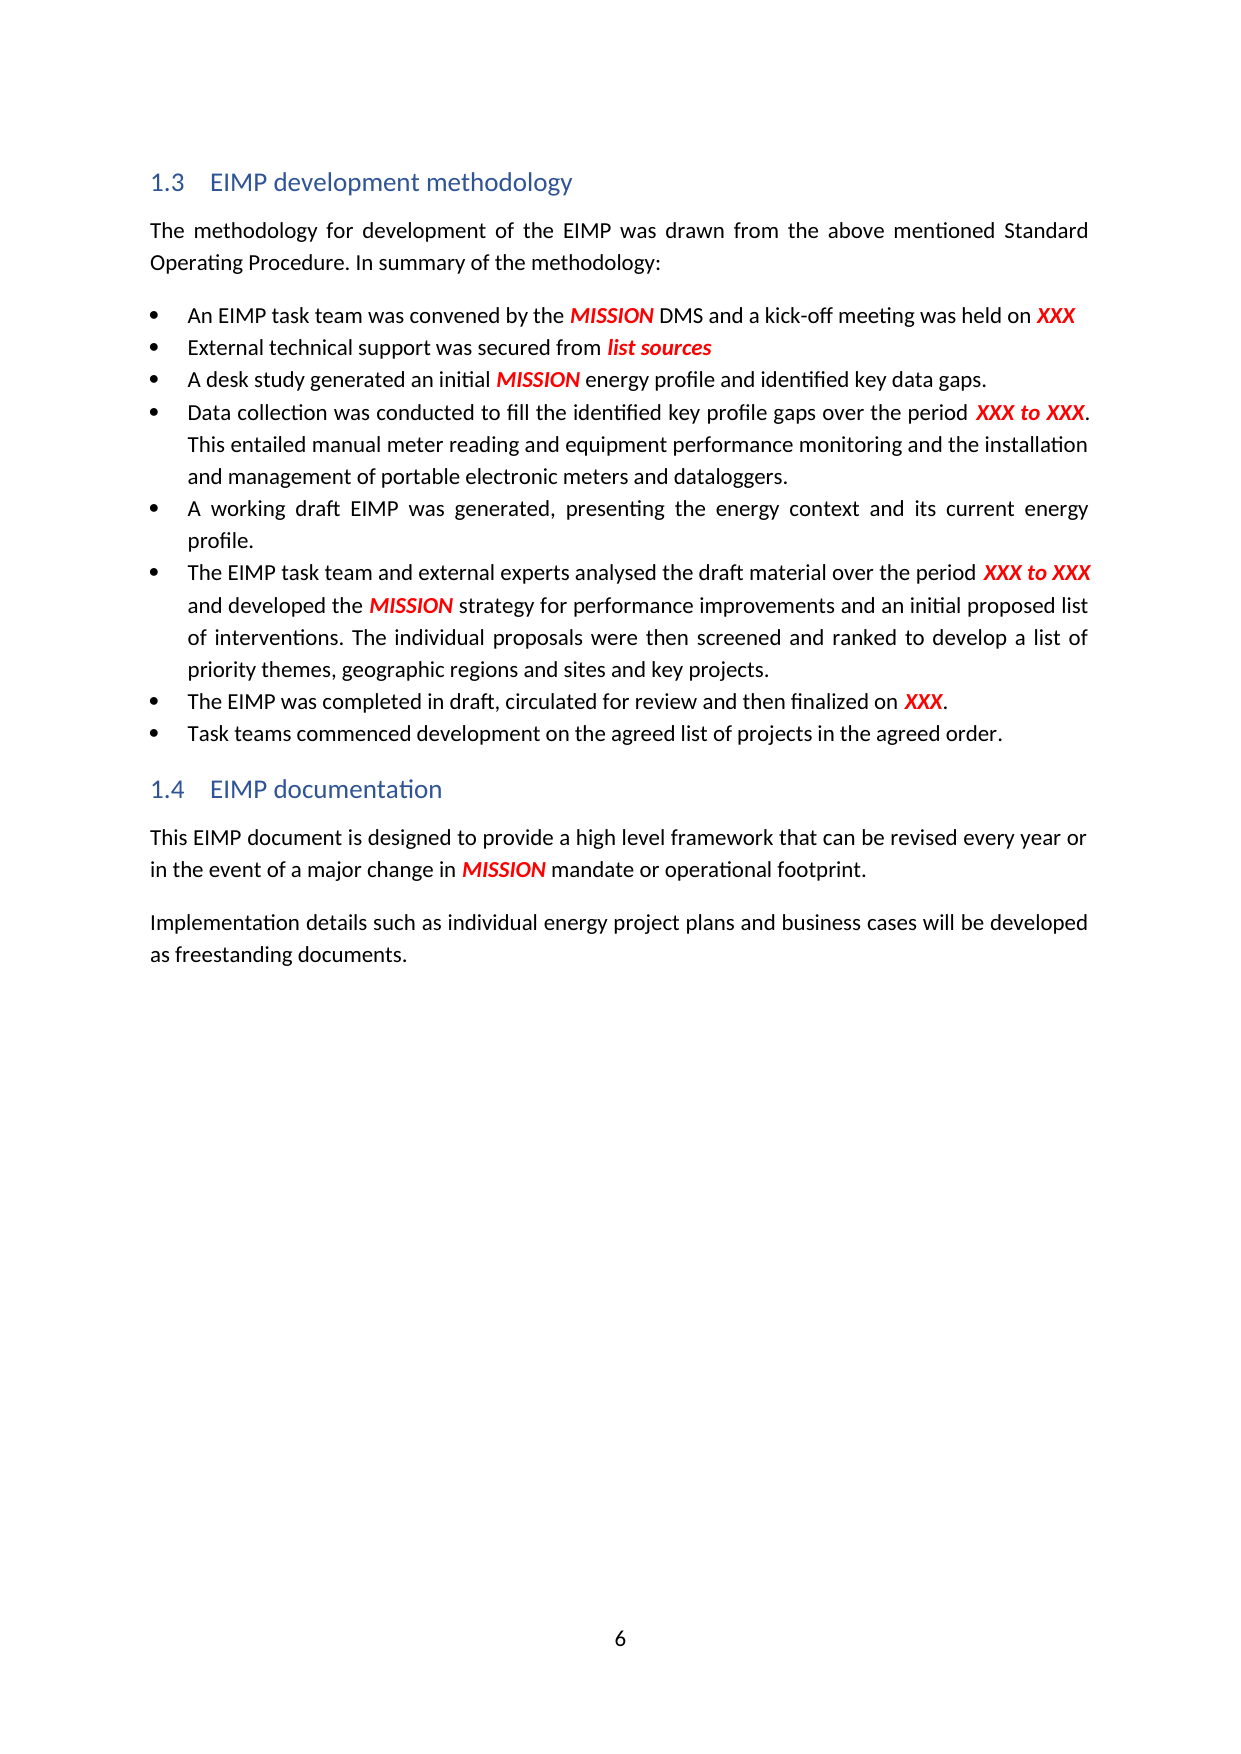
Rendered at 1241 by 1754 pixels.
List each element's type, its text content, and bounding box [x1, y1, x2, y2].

list Task teams commenced development on the agreed list of projects in the agreed order. [150, 719, 1090, 747]
text Implementation details such as individual energy project plans and business cases will be developed as freestanding documents. [150, 908, 1090, 968]
subtitle EIMP development methodology [150, 165, 1090, 198]
text The methodology for development of the EIMP was drawn from the above mentioned Standard Operating Procedure. In summary of the methodology: [150, 216, 1090, 276]
list Data collection was conducted to fill the identified key profile gaps over the period XXX to XXX. This entailed manual meter reading and equipment performance monitoring and the installation and management of portable electronic meters and dataloggers. [150, 398, 1090, 490]
list External technical support was secured from list sources [150, 333, 1090, 361]
text This EIMP document is designed to provide a high level framework that can be revised every year or in the event of a major change in MISSION mandate or operational footprint. [150, 823, 1090, 883]
list A working draft EIMP was generated, presenting the energy context and its current energy profile. [150, 494, 1090, 554]
list An EIMP task team was convened by the MISSION DMS and a kick-off meeting was held on XXX [150, 301, 1090, 329]
list The EIMP was completed in draft, circulated for review and then finalized on XXX. [150, 687, 1090, 715]
list A desk study generated an initial MISSION energy profile and identified key data gaps. [150, 365, 1090, 393]
subtitle EIMP documentation [150, 772, 1090, 806]
list The EIMP task team and external experts analysed the draft material over the period XXX to XXX and developed the MISSION strategy for performance improvements and an initial proposed list of interventions. The individual proposals were then screened and ranked to develop a list of priority themes, geographic regions and sites and key projects. [150, 558, 1090, 683]
